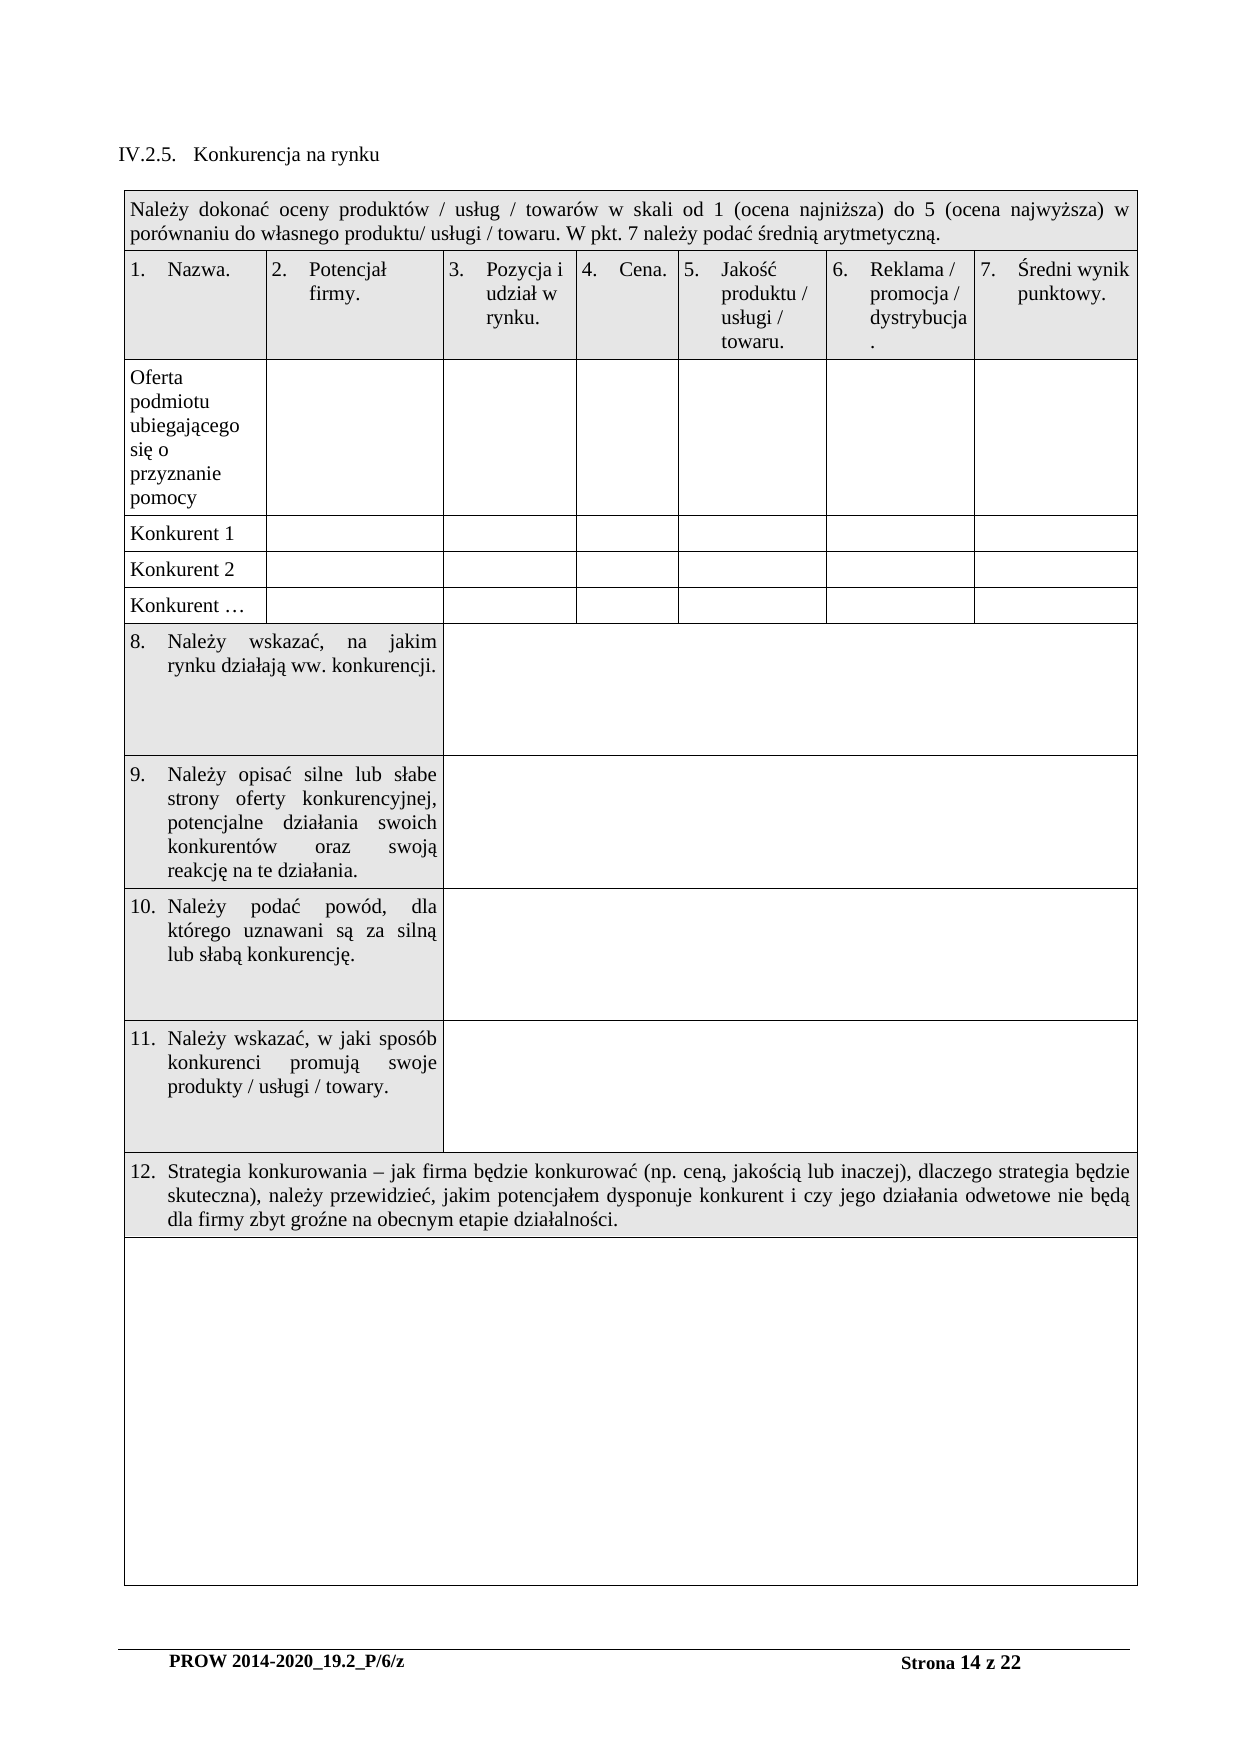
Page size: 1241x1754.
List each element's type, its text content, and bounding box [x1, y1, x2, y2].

table_cell Należy wskazać, na jakim rynku działają ww. konkurencji. [125, 624, 443, 755]
table_cell [444, 552, 576, 587]
table_cell Należy podać powód, dla którego uznawani są za silną lub słabą konkurencję. [125, 889, 443, 1020]
table_cell Oferta podmiotu ubiegającego się o przyznanie pomocy [125, 360, 266, 515]
table_cell [577, 360, 678, 515]
table_cell Należy opisać silne lub słabe strony oferty konkurencyjnej, potencjalne działania swoich konkurentów oraz swoją reakcję na te działania. [125, 756, 443, 888]
table_cell Pozycja i udział w rynku. [444, 251, 576, 359]
table_cell [125, 1238, 1137, 1585]
table_cell Należy wskazać, w jaki sposób konkurenci promują swoje produkty / usługi / towary. [125, 1021, 443, 1152]
table_cell [577, 516, 678, 551]
table_cell Konkurent 2 [125, 552, 266, 587]
table_cell [827, 516, 974, 551]
table_cell [679, 516, 826, 551]
table_cell Reklama / promocja / dystrybucja. [827, 251, 974, 359]
table_cell [827, 552, 974, 587]
table_cell [975, 516, 1137, 551]
table_cell Nazwa. [125, 251, 266, 359]
table_cell [267, 360, 443, 515]
table_cell Jakość produktu / usługi / towaru. [679, 251, 826, 359]
table_cell Cena. [577, 251, 678, 359]
table_cell [827, 360, 974, 515]
table_cell Konkurent 1 [125, 516, 266, 551]
table_cell Konkurent … [125, 588, 266, 623]
table_cell [444, 588, 576, 623]
table_cell [267, 516, 443, 551]
table_cell [827, 588, 974, 623]
table_cell [444, 1021, 1137, 1152]
table_cell [444, 360, 576, 515]
table_header Należy dokonać oceny produktów / usług / towarów w skali od 1 (ocena najniższa) do 5 (ocena najwyższa) w porównaniu do własnego produktu/ usługi / towaru. W pkt. 7 należy podać średnią arytmetyczną. [125, 191, 1137, 250]
table_cell [679, 552, 826, 587]
subtitle Konkurencja na rynku [118, 142, 1122, 166]
table_cell [444, 889, 1137, 1020]
table_cell [444, 756, 1137, 888]
table_cell [444, 516, 576, 551]
table_cell [975, 360, 1137, 515]
table_cell [577, 588, 678, 623]
table_cell [975, 552, 1137, 587]
table_cell Potencjał firmy. [267, 251, 443, 359]
table_cell [267, 552, 443, 587]
table_cell [444, 624, 1137, 755]
table_cell Średni wynik punktowy. [975, 251, 1137, 359]
table_cell [577, 552, 678, 587]
table_cell [679, 588, 826, 623]
table_cell [975, 588, 1137, 623]
table_cell Strategia konkurowania – jak firma będzie konkurować (np. ceną, jakością lub inaczej), dlaczego strategia będzie skuteczna), należy przewidzieć, jakim potencjałem dysponuje konkurent i czy jego działania odwetowe nie będą dla firmy zbyt groźne na obecnym etapie działalności. [125, 1153, 1137, 1236]
table_cell [679, 360, 826, 515]
table_cell [267, 588, 443, 623]
